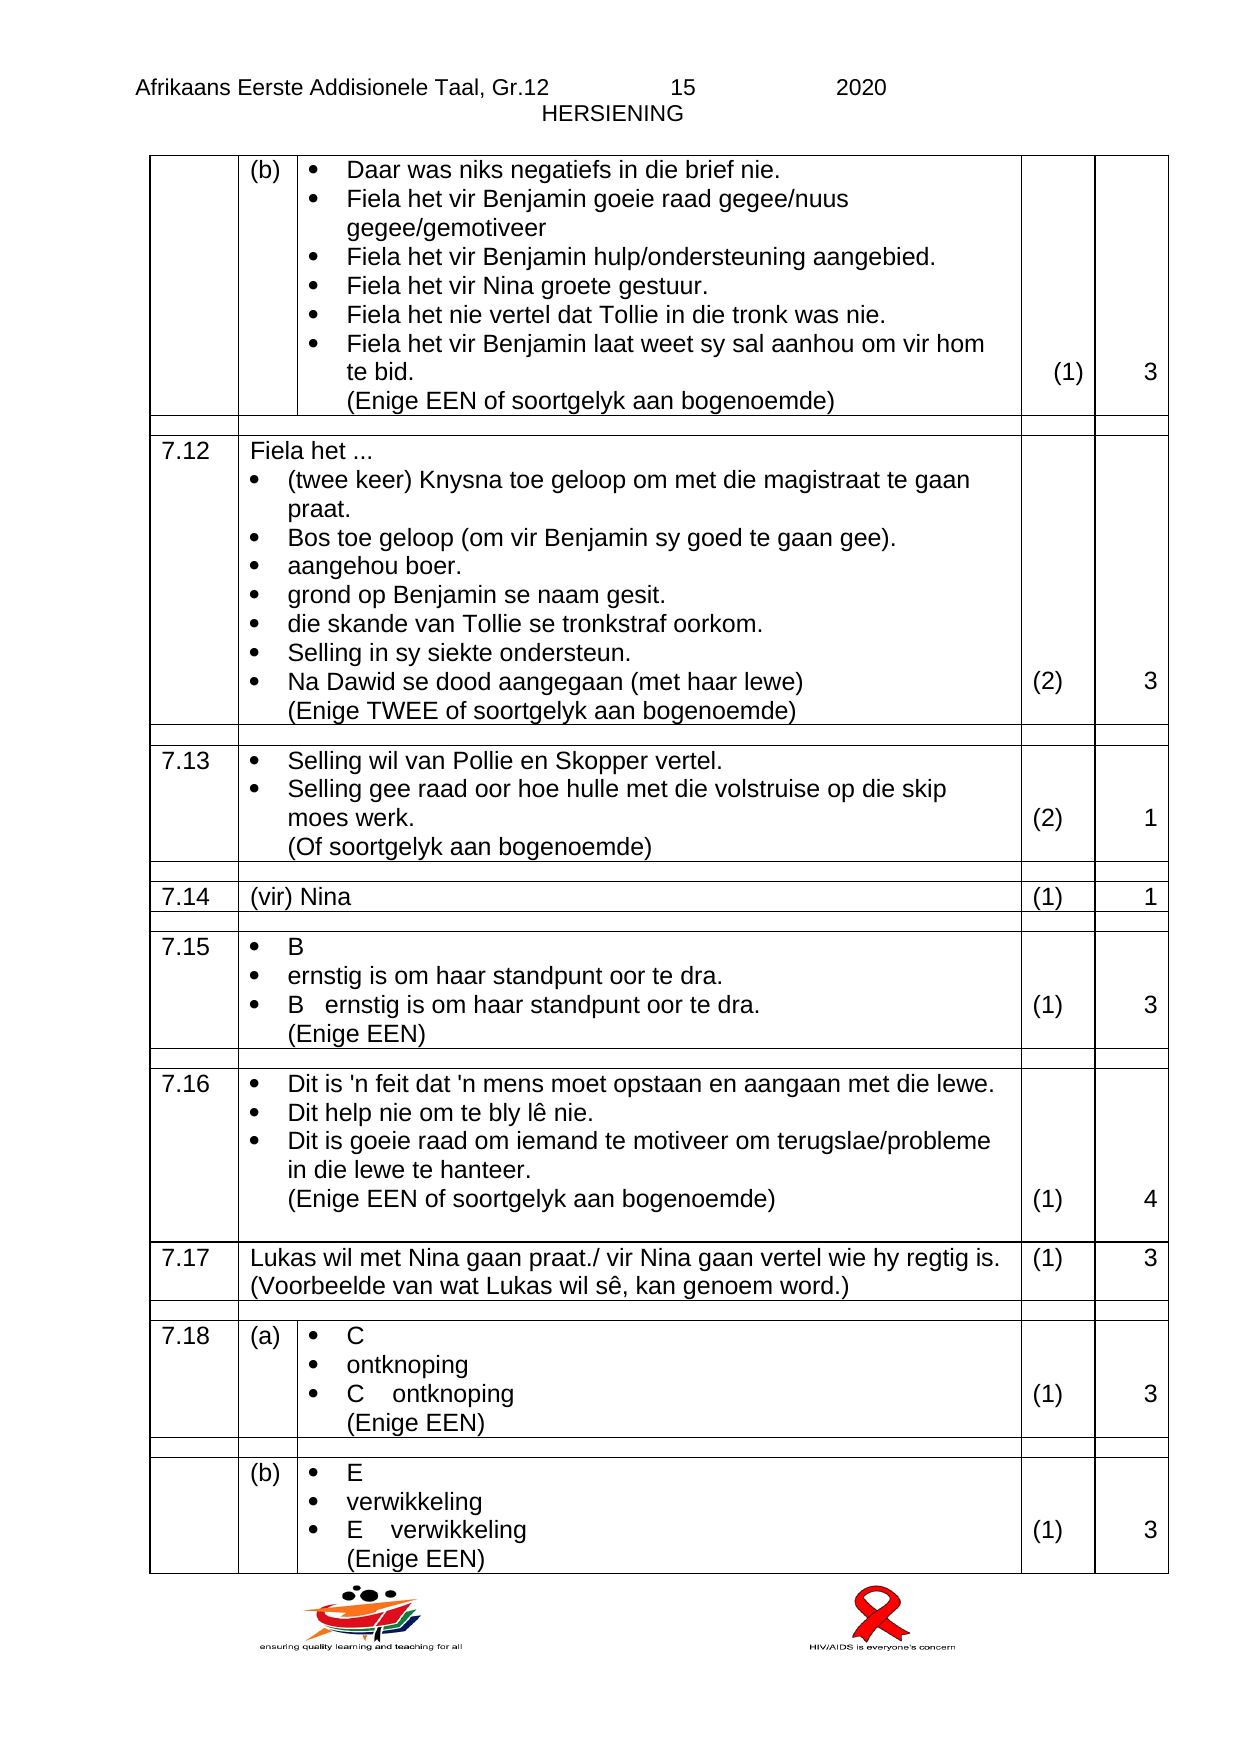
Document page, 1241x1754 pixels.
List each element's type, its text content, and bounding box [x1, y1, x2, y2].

table_cell (vir) Nina [239, 882, 1021, 911]
table_cell [1096, 912, 1168, 931]
table_cell (a) [239, 1321, 297, 1437]
table_cell [239, 912, 1021, 931]
table_cell [151, 1438, 238, 1457]
table_cell (2) [1022, 746, 1094, 861]
table_cell [239, 725, 1021, 744]
table_cell (1) [1022, 1458, 1094, 1573]
table_cell 7.15 [151, 932, 238, 1047]
table_cell [151, 1458, 238, 1573]
table_cell (1) [1022, 1243, 1094, 1300]
table_cell 7.16 [151, 1069, 238, 1241]
table_cell 7.14 [151, 882, 238, 911]
table_cell (1) [1022, 1321, 1094, 1437]
table_cell Dit is 'n feit dat 'n mens moet opstaan en aangaan met die lewe. Dit help nie om te bly lê nie. Dit is goeie raad om iemand te motiveer om terugslae/probleme in die lewe te hanteer. (Enige EEN of soortgelyk aan bogenoemde) [239, 1069, 1021, 1241]
table_cell B ernstig is om haar standpunt oor te dra. B ernstig is om haar standpunt oor te dra. (Enige EEN) [239, 932, 1021, 1047]
table_cell (1) [1022, 1069, 1094, 1241]
table_cell [151, 862, 238, 881]
table_cell [1096, 1438, 1168, 1457]
table_cell [1022, 725, 1094, 744]
table_cell [151, 725, 238, 744]
table_cell [239, 1438, 297, 1457]
table_cell [239, 416, 1021, 435]
table_cell [1096, 862, 1168, 881]
table_cell (b) [239, 156, 297, 415]
table_cell [1022, 912, 1094, 931]
table_cell [151, 156, 238, 415]
table_cell Fiela het ... (twee keer) Knysna toe geloop om met die magistraat te gaan praat. Bos toe geloop (om vir Benjamin sy goed te gaan gee). aangehou boer. grond op Benjamin se naam gesit. die skande van Tollie se tronkstraf oorkom. Selling in sy siekte ondersteun. Na Dawid se dood aangegaan (met haar lewe) (Enige TWEE of soortgelyk aan bogenoemde) [239, 436, 1021, 724]
table_cell (1) [1022, 156, 1094, 415]
table_cell Lukas wil met Nina gaan praat./ vir Nina gaan vertel wie hy regtig is. (Voorbeelde van wat Lukas wil sê, kan genoem word.) [239, 1243, 1021, 1300]
table_cell (1) [1022, 882, 1094, 911]
table_cell 4 [1096, 1069, 1168, 1241]
table_cell [239, 1049, 1021, 1068]
table_cell 7.18 [151, 1321, 238, 1437]
table_cell 7.13 [151, 746, 238, 861]
table_cell [151, 416, 238, 435]
table_cell [1096, 416, 1168, 435]
table_cell [151, 1049, 238, 1068]
table_cell 3 [1096, 1243, 1168, 1300]
table_cell 7.17 [151, 1243, 238, 1300]
table_cell C ontknoping C ontknoping (Enige EEN) [298, 1321, 1021, 1437]
table_cell [1022, 862, 1094, 881]
table_cell Daar was niks negatiefs in die brief nie. Fiela het vir Benjamin goeie raad gegee/nuus gegee/gemotiveer Fiela het vir Benjamin hulp/ondersteuning aangebied. Fiela het vir Nina groete gestuur. Fiela het nie vertel dat Tollie in die tronk was nie. Fiela het vir Benjamin laat weet sy sal aanhou om vir hom te bid. (Enige EEN of soortgelyk aan bogenoemde) [298, 156, 1021, 415]
table_cell [151, 1301, 238, 1320]
table_cell 1 [1096, 746, 1168, 861]
table_cell (b) [239, 1458, 297, 1573]
table_cell [151, 912, 238, 931]
table_cell 3 [1096, 932, 1168, 1047]
table_cell [1022, 1438, 1094, 1457]
table_cell [1022, 416, 1094, 435]
table_cell [298, 1438, 1021, 1457]
table_cell 3 [1096, 436, 1168, 724]
table_cell [1096, 1049, 1168, 1068]
table_cell [1096, 1301, 1168, 1320]
table_cell [1022, 1301, 1094, 1320]
table_cell E verwikkeling E verwikkeling (Enige EEN) [298, 1458, 1021, 1573]
table_cell 3 [1096, 1458, 1168, 1573]
table_cell [239, 1301, 1021, 1320]
table_cell 7.12 [151, 436, 238, 724]
table_cell [239, 862, 1021, 881]
picture [150, 1581, 1091, 1656]
table_cell 3 [1096, 1321, 1168, 1437]
table_cell [1096, 725, 1168, 744]
table_cell [1022, 1049, 1094, 1068]
table_cell (1) [1022, 932, 1094, 1047]
table_cell 1 [1096, 882, 1168, 911]
table_cell (2) [1022, 436, 1094, 724]
table_cell Selling wil van Pollie en Skopper vertel. Selling gee raad oor hoe hulle met die volstruise op die skip moes werk. (Of soortgelyk aan bogenoemde) [239, 746, 1021, 861]
table_cell 3 [1096, 156, 1168, 415]
